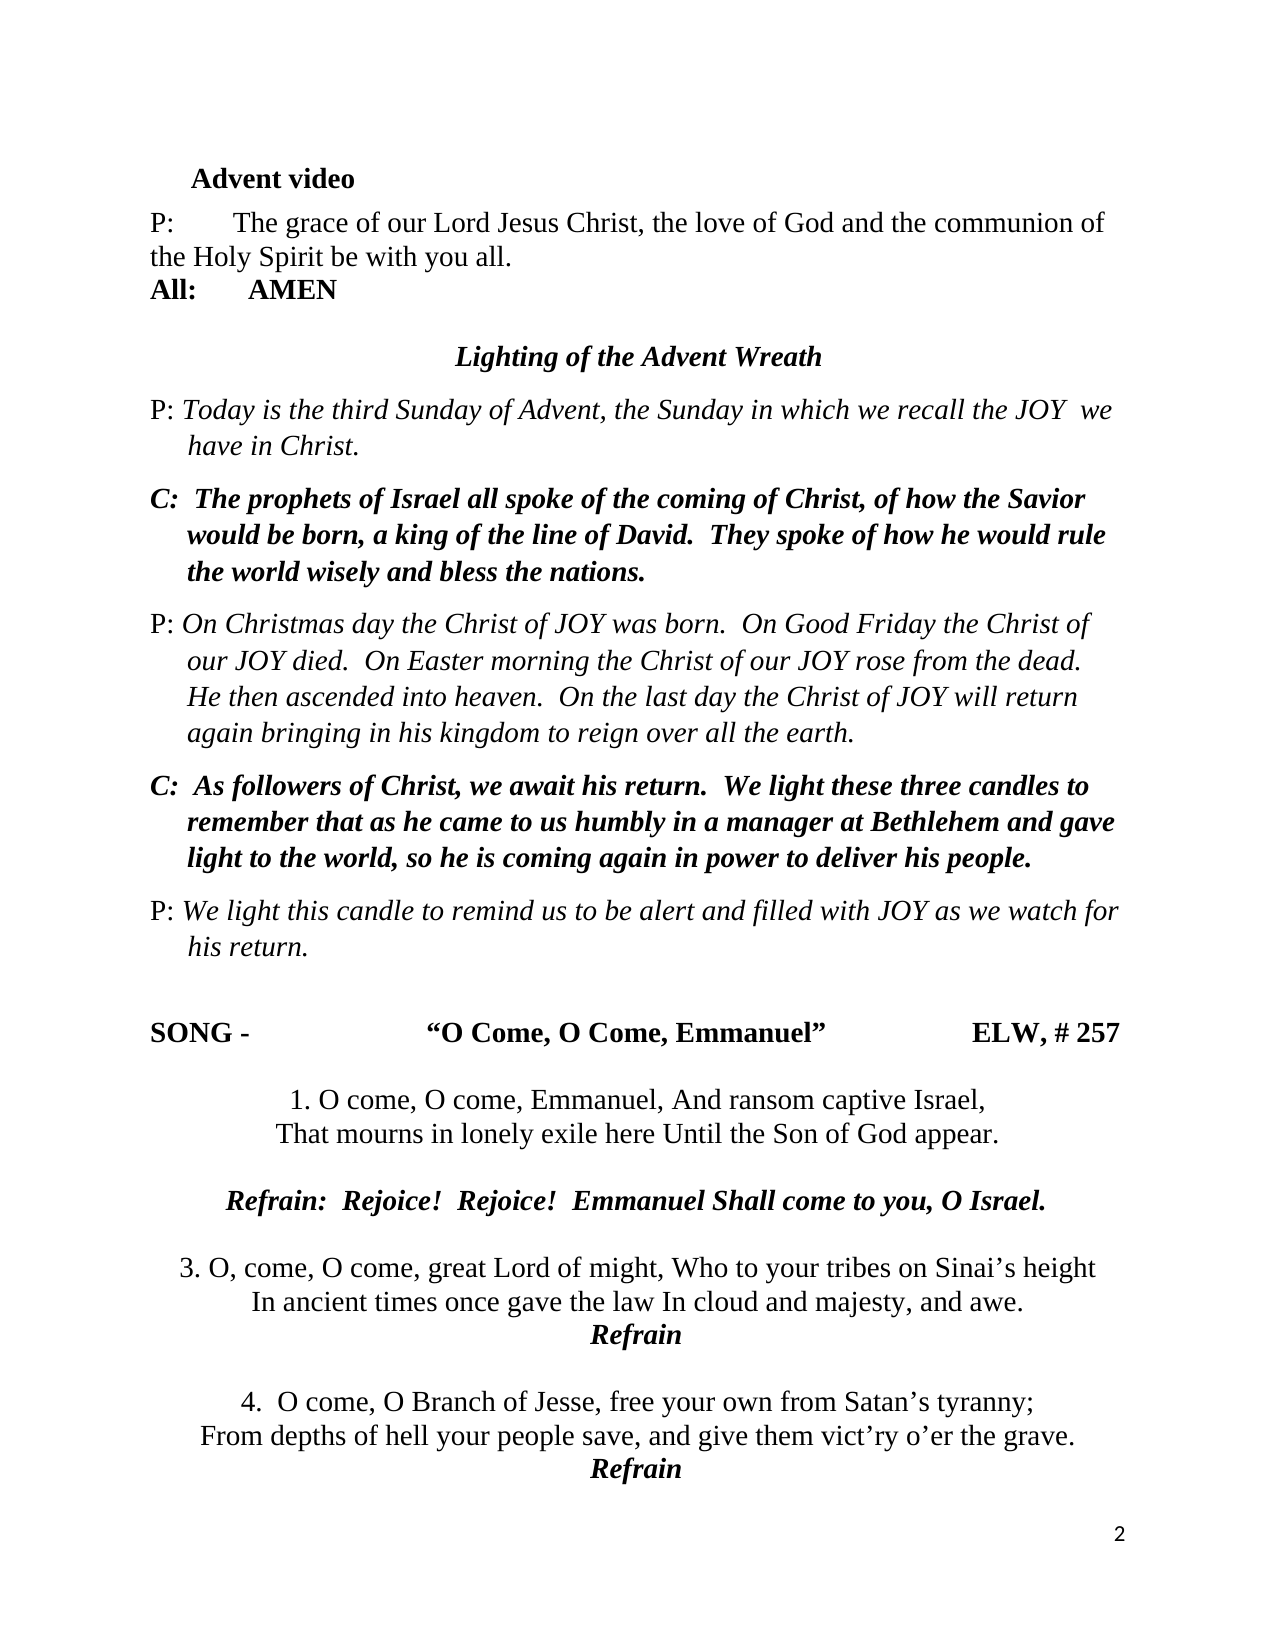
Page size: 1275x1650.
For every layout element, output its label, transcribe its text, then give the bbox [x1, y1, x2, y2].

text 3. O, come, O come, great Lord of might, Who to your tribes on Sinai’s height [150, 1250, 1125, 1284]
text P: On Christmas day the Christ of JOY was born. On Good Friday the Christ of our JOY died. On Easter morning the Christ of our JOY rose from the dead. He then ascended into heaven. On the last day the Christ of JOY will return again bringing in his kingdom to reign over all the earth. [150, 606, 1125, 748]
text From depths of hell your people save, and give them vict’ry o’er the grave. [150, 1418, 1125, 1451]
text All: AMEN [150, 272, 1125, 306]
text Refrain [150, 1451, 1125, 1485]
text Lighting of the Advent Wreath [150, 339, 1125, 373]
text C: As followers of Christ, we await his return. We light these three candles to remember that as he came to us humbly in a manager at Bethlehem and gave light to the world, so he is coming again in power to deliver his people. [150, 768, 1125, 873]
table_header Advent video [167, 150, 1108, 205]
text P: We light this candle to remind us to be alert and filled with JOY as we watch for his return. [150, 893, 1125, 962]
text Refrain [150, 1317, 1125, 1351]
text P: Today is the third Sunday of Advent, the Sunday in which we recall the JOY we have in Christ. [150, 392, 1125, 462]
text P: The grace of our Lord Jesus Christ, the love of God and the communion of the Holy Spirit be with you all. [150, 205, 1125, 272]
text That mourns in lonely exile here Until the Son of God appear. [150, 1116, 1125, 1149]
text Refrain: Rejoice! Rejoice! Emmanuel Shall come to you, O Israel. [150, 1183, 1125, 1217]
text C: The prophets of Israel all spoke of the coming of Christ, of how the Savior would be born, a king of the line of David. They spoke of how he would rule the world wisely and bless the nations. [150, 481, 1125, 587]
text 1. O come, O come, Emmanuel, And ransom captive Israel, [150, 1082, 1125, 1116]
text 4. O come, O Branch of Jesse, free your own from Satan’s tyranny; [150, 1384, 1125, 1418]
text SONG - “O Come, O Come, Emmanuel” ELW, # 257 [150, 1015, 1125, 1049]
text In ancient times once gave the law In cloud and majesty, and awe. [150, 1284, 1125, 1317]
